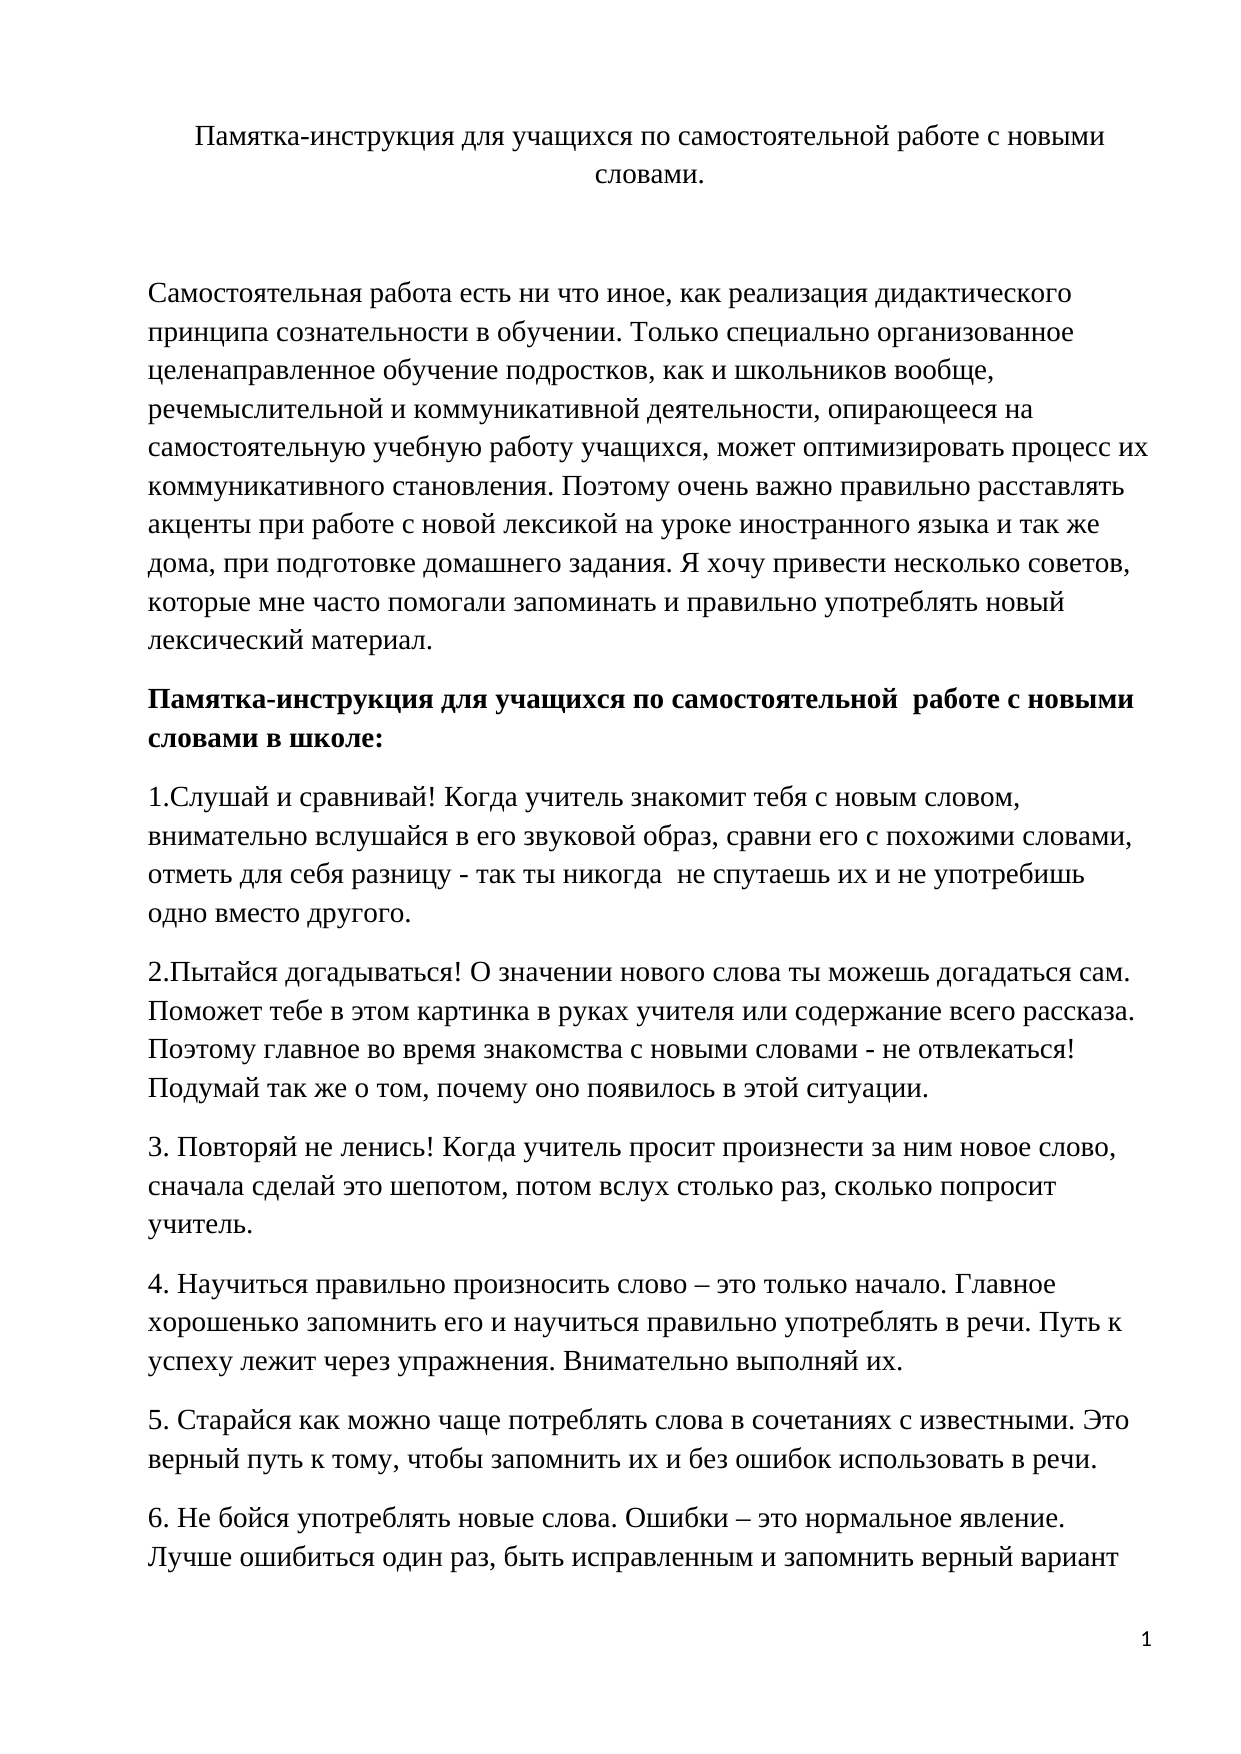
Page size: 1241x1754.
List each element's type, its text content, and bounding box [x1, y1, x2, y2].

text 1.Слушай и сравнивай! Когда учитель знакомит тебя с новым словом, внимательно вслушайся в его звуковой образ, сравни его с похожими словами, отметь для себя разницу - так ты никогда не спутаешь их и не употребишь одно вместо другого. [148, 779, 1152, 929]
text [148, 1500, 1152, 1572]
text 3. Повторяй не ленись! Когда учитель просит произнести за ним новое слово, сначала сделай это шепотом, потом вслух столько раз, сколько попросит учитель. [148, 1129, 1152, 1240]
text Памятка-инструкция для учащихся по самостоятельной работе с новыми словами. [148, 118, 1152, 190]
text Памятка-инструкция для учащихся по самостоятельной работе с новыми словами в школе: [148, 682, 1152, 754]
text 5. Старайся как можно чаще потреблять слова в сочетаниях с известными. Это верный путь к тому, чтобы запомнить их и без ошибок использовать в речи. [148, 1402, 1152, 1474]
text 2.Пытайся догадываться! О значении нового слова ты можешь догадаться сам. Поможет тебе в этом картинка в руках учителя или содержание всего рассказа. Поэтому главное во время знакомства с новыми словами - не отвлекаться! Подумай так же о том, почему оно появилось в этой ситуации. [148, 954, 1152, 1104]
text Самостоятельная работа есть ни что иное, как реализация дидактического принципа сознательности в обучении. Только специально организованное целенаправленное обучение подростков, как и школьников вообще, речемыслительной и коммуникативной деятельности, опирающееся на самостоятельную учебную работу учащихся, может оптимизировать процесс их коммуникативного становления. Поэтому очень важно правильно расставлять акценты при работе с новой лексикой на уроке иностранного языка и так же дома, при подготовке домашнего задания. Я хочу привести несколько советов, которые мне часто помогали запоминать и правильно употреблять новый лексический материал. [148, 275, 1152, 656]
text 4. Научиться правильно произносить слово – это только начало. Главное хорошенько запомнить его и научиться правильно употреблять в речи. Путь к успеху лежит через упражнения. Внимательно выполняй их. [148, 1266, 1152, 1377]
